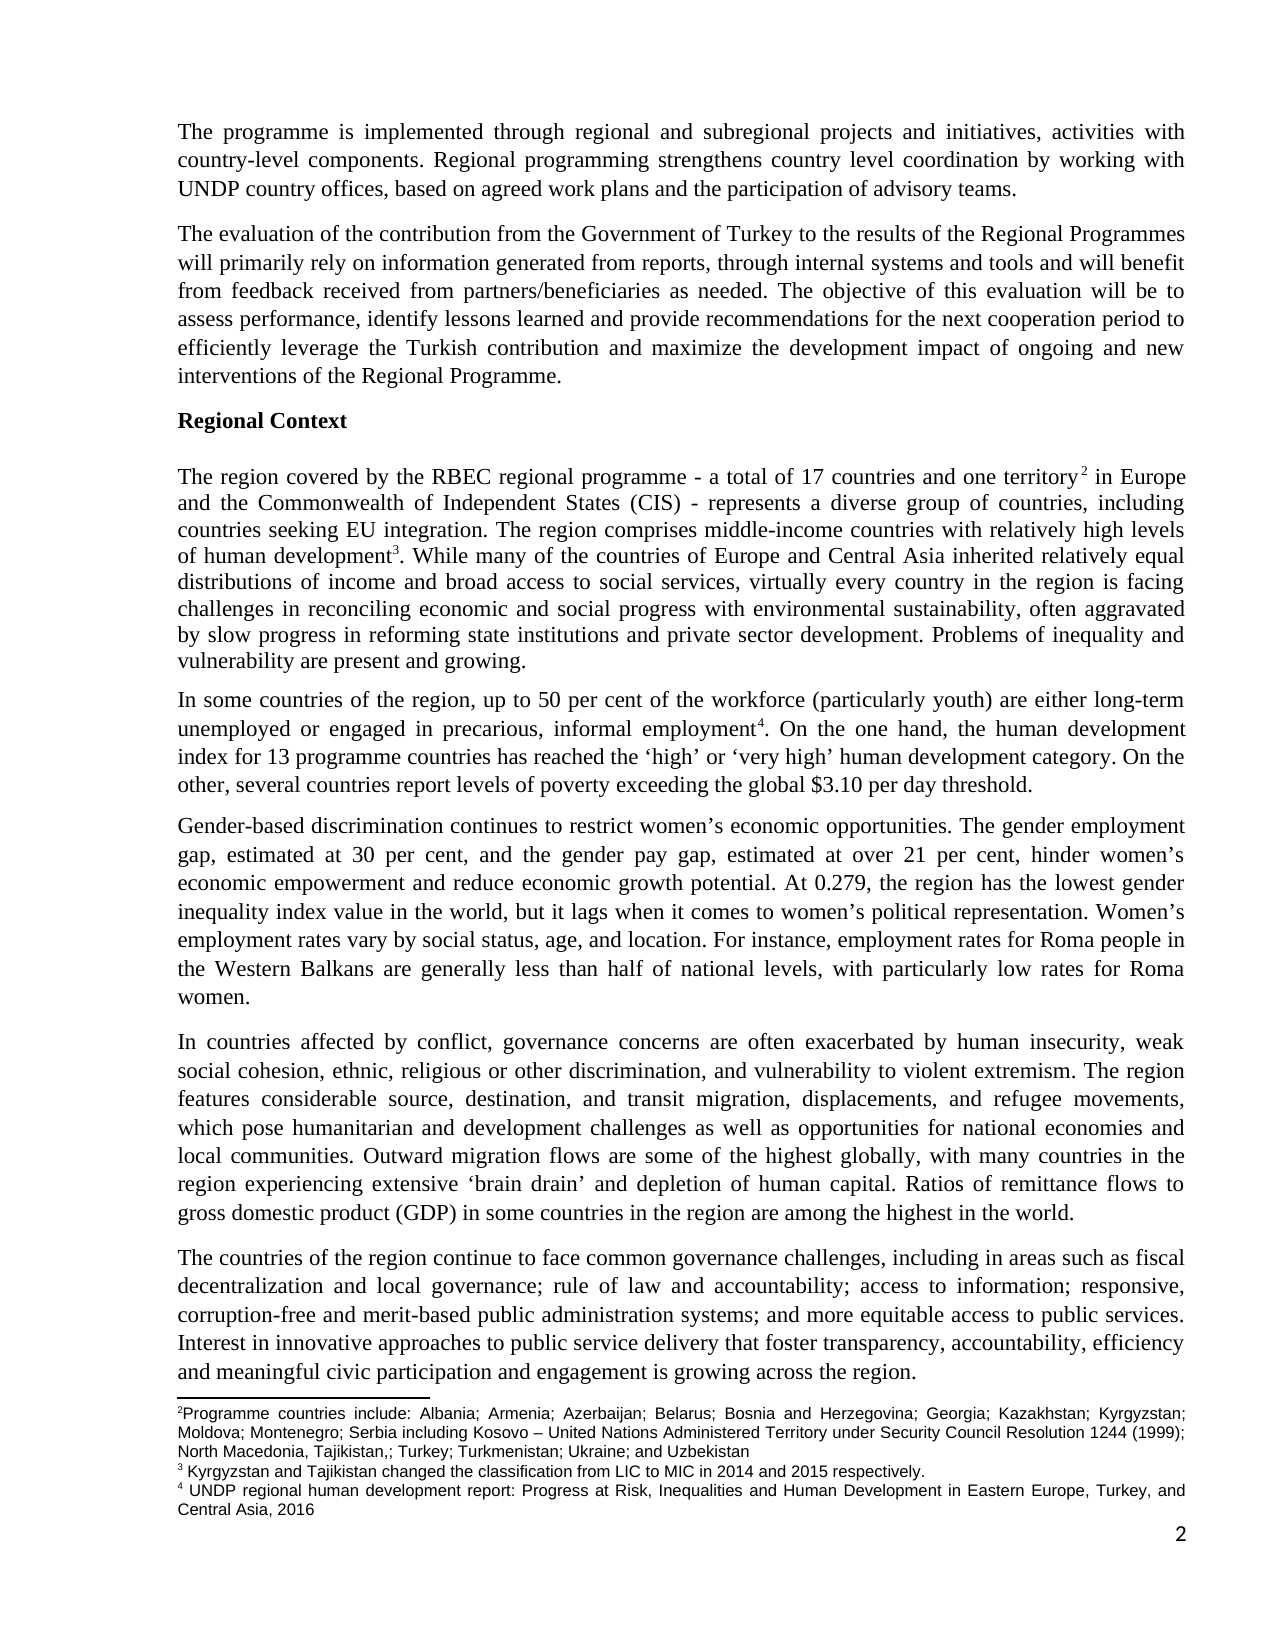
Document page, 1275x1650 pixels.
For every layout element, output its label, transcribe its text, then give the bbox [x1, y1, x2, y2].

text In some countries of the region, up to 50 per cent of the workforce (particularly youth) are either long-term unemployed or engaged in precarious, informal employment. On the one hand, the human development index for 13 programme countries has reached the ‘high’ or ‘very high’ human development category. On the other, several countries report levels of poverty exceeding the global $3.10 per day threshold. [177, 686, 1186, 798]
text The region covered by the RBEC regional programme - a total of 17 countries and one territory in Europe and the Commonwealth of Independent States (CIS) - represents a diverse group of countries, including countries seeking EU integration. The region comprises middle-income countries with relatively high levels of human development. While many of the countries of Europe and Central Asia inherited relatively equal distributions of income and broad access to social services, virtually every country in the region is facing challenges in reconciling economic and social progress with environmental sustainability, often aggravated by slow progress in reforming state institutions and private sector development. Problems of inequality and vulnerability are present and growing. [177, 463, 1186, 674]
text The countries of the region continue to face common governance challenges, including in areas such as fiscal decentralization and local governance; rule of law and accountability; access to information; responsive, corruption-free and merit-based public administration systems; and more equitable access to public services. Interest in innovative approaches to public service delivery that foster transparency, accountability, efficiency and meaningful civic participation and engagement is growing across the region. [177, 1244, 1186, 1384]
text Gender-based discrimination continues to restrict women’s economic opportunities. The gender employment gap, estimated at 30 per cent, and the gender pay gap, estimated at over 21 per cent, hinder women’s economic empowerment and reduce economic growth potential. At 0.279, the region has the lowest gender inequality index value in the world, but it lags when it comes to women’s political representation. Women’s employment rates vary by social status, age, and location. For instance, employment rates for Roma people in the Western Balkans are generally less than half of national levels, with particularly low rates for Roma women. [177, 812, 1186, 1009]
text In countries affected by conflict, governance concerns are often exacerbated by human insecurity, weak social cohesion, ethnic, religious or other discrimination, and vulnerability to violent extremism. The region features considerable source, destination, and transit migration, displacements, and refugee movements, which pose humanitarian and development challenges as well as opportunities for national economies and local communities. Outward migration flows are some of the highest globally, with many countries in the region experiencing extensive ‘brain drain’ and depletion of human capital. Ratios of remittance flows to gross domestic product (GDP) in some countries in the region are among the highest in the world. [177, 1028, 1186, 1225]
text Regional Context [177, 407, 1186, 434]
text The evaluation of the contribution from the Government of Turkey to the results of the Regional Programmes will primarily rely on information generated from reports, through internal systems and tools and will benefit from feedback received from partners/beneficiaries as needed. The objective of this evaluation will be to assess performance, identify lessons learned and provide recommendations for the next cooperation period to efficiently leverage the Turkish contribution and maximize the development impact of ongoing and new interventions of the Regional Programme. [177, 220, 1186, 389]
text The programme is implemented through regional and subregional projects and initiatives, activities with country-level components. Regional programming strengthens country level coordination by working with UNDP country offices, based on agreed work plans and the participation of advisory teams. [177, 118, 1186, 201]
